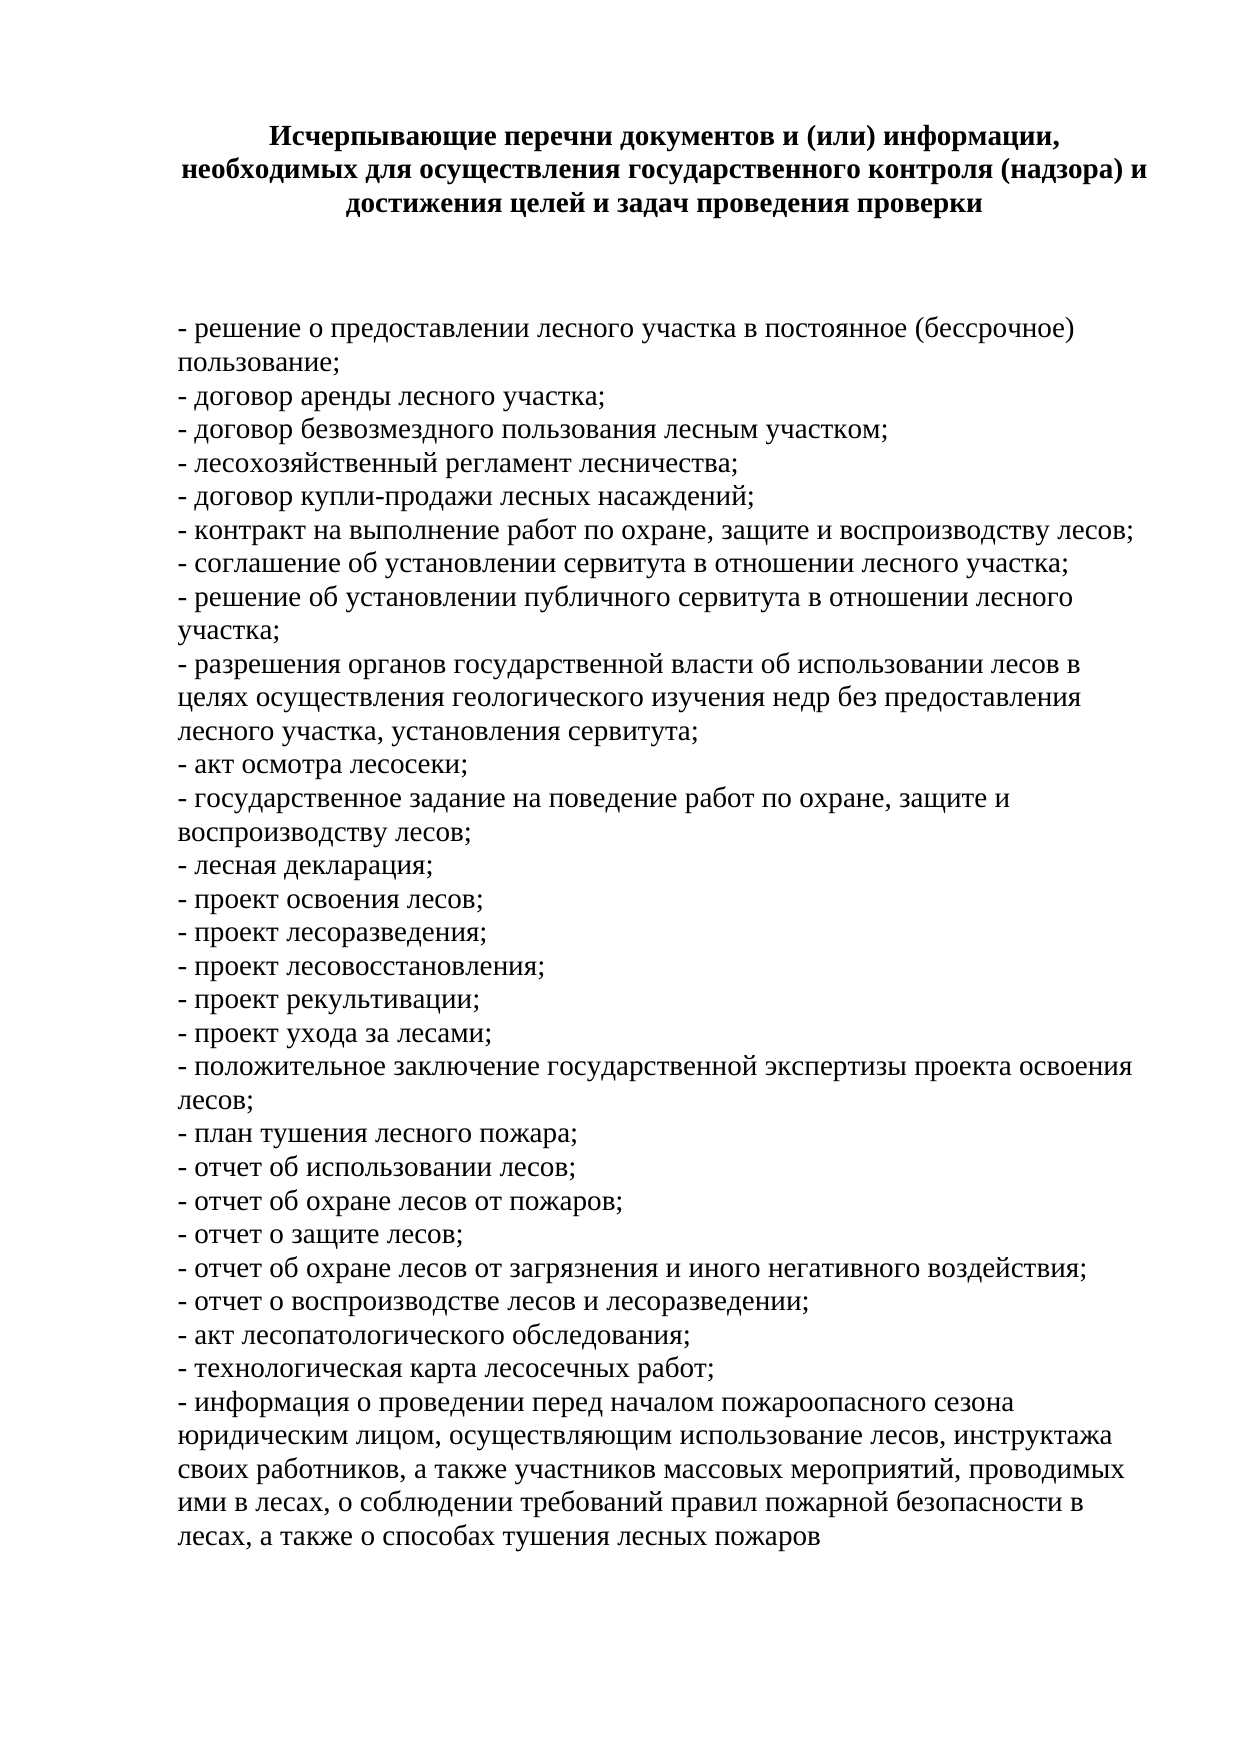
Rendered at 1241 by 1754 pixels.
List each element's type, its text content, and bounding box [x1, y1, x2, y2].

text - решение об установлении публичного сервитута в отношении лесного участка; [177, 579, 1152, 646]
text - отчет об охране лесов от пожаров; [177, 1183, 1152, 1216]
text - договор купли-продажи лесных насаждений; [177, 478, 1152, 512]
text - разрешения органов государственной власти об использовании лесов в целях осуществления геологического изучения недр без предоставления лесного участка, установления сервитута; [177, 646, 1152, 747]
text - решение о предоставлении лесного участка в постоянное (бессрочное) пользование; [177, 311, 1152, 378]
text - отчет о воспроизводстве лесов и лесоразведении; [177, 1283, 1152, 1317]
text - лесная декларация; [177, 847, 1152, 881]
text - отчет об охране лесов от загрязнения и иного негативного воздействия; [177, 1250, 1152, 1283]
text - технологическая карта лесосечных работ; [177, 1350, 1152, 1384]
text - акт лесопатологического обследования; [177, 1317, 1152, 1350]
text - проект лесоразведения; [177, 914, 1152, 948]
text - план тушения лесного пожара; [177, 1116, 1152, 1149]
text - договор аренды лесного участка; [177, 378, 1152, 411]
text - информация о проведении перед началом пожароопасного сезона юридическим лицом, осуществляющим использование лесов, инструктажа своих работников, а также участников массовых мероприятий, проводимых ими в лесах, о соблюдении требований правил пожарной безопасности в лесах, а также о способах тушения лесных пожаров [177, 1384, 1152, 1552]
text - договор безвозмездного пользования лесным участком; [177, 411, 1152, 445]
text - акт осмотра лесосеки; [177, 747, 1152, 780]
text - проект освоения лесов; [177, 881, 1152, 914]
text - проект ухода за лесами; [177, 1015, 1152, 1048]
text - отчет о защите лесов; [177, 1216, 1152, 1250]
text - соглашение об установлении сервитута в отношении лесного участка; [177, 545, 1152, 579]
text - государственное задание на поведение работ по охране, защите и воспроизводству лесов; [177, 780, 1152, 847]
text - контракт на выполнение работ по охране, защите и воспроизводству лесов; [177, 512, 1152, 545]
text - лесохозяйственный регламент лесничества; [177, 445, 1152, 478]
text - отчет об использовании лесов; [177, 1149, 1152, 1183]
text - проект рекультивации; [177, 981, 1152, 1015]
text - положительное заключение государственной экспертизы проекта освоения лесов; [177, 1048, 1152, 1116]
text Исчерпывающие перечни документов и (или) информации, необходимых для осуществления государственного контроля (надзора) и достижения целей и задач проведения проверки [177, 118, 1152, 219]
text - проект лесовосстановления; [177, 948, 1152, 981]
